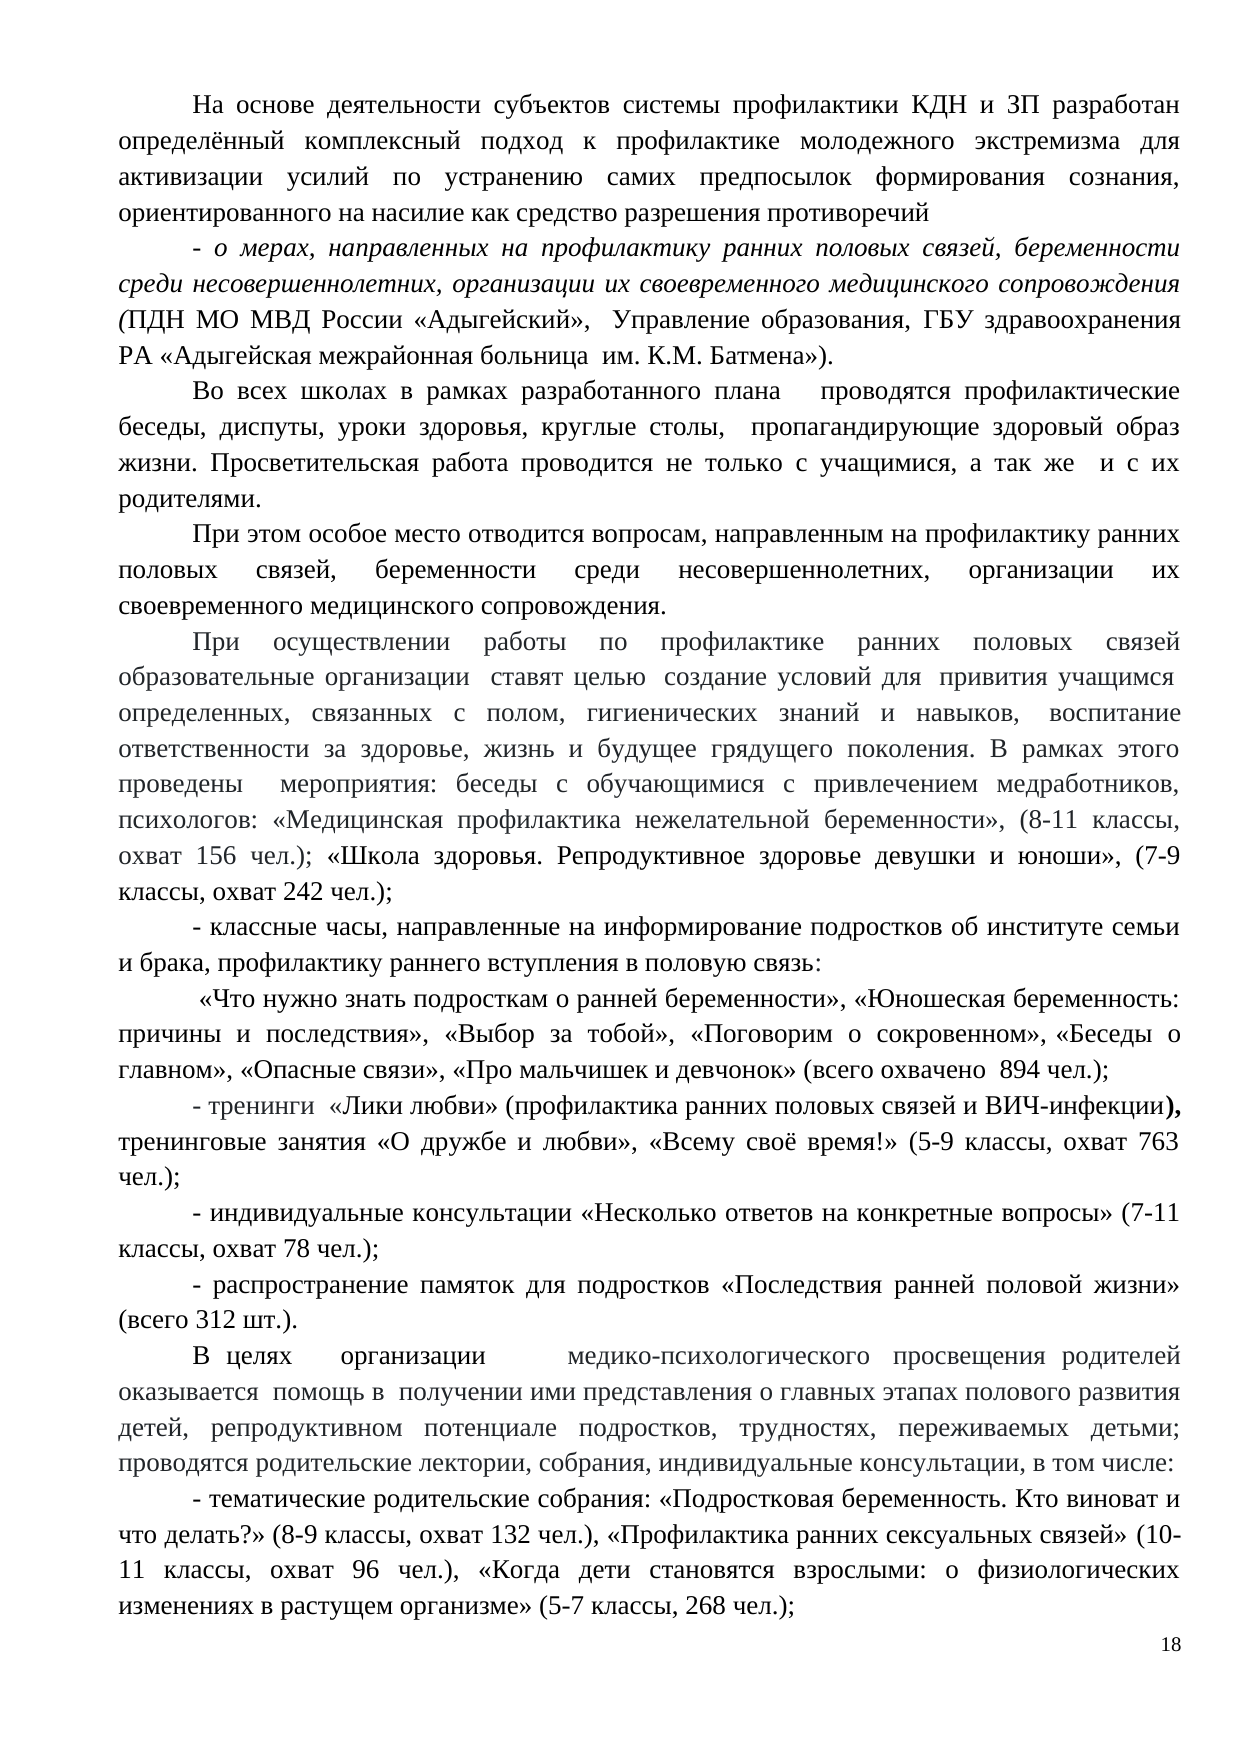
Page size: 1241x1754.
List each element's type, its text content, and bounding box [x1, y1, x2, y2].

text На основе деятельности субъектов системы профилактики КДН и ЗП разработан определённый комплексный подход к профилактике молодежного экстремизма для активизации усилий по устранению самих предпосылок формирования сознания, ориентированного на насилие как средство разрешения противоречий [118, 89, 1181, 160]
text Во всех школах в рамках разработанного плана проводятся профилактические беседы, диспуты, уроки здоровья, круглые столы, пропагандирующие здоровый образ жизни. Просветительская работа проводится не только с учащимися, а так же и с их родителями. [118, 374, 1181, 410]
text Во всех школах в рамках разработанного плана проводятся профилактические беседы, диспуты, уроки здоровья, круглые столы, пропагандирующие здоровый образ жизни. Просветительская работа проводится не только с учащимися, а так же и с их родителями. [118, 477, 1181, 513]
text - классные часы, направленные на информирование подростков об институте семьи и брака, профилактику раннего вступления в половую связь: [118, 910, 1181, 977]
text «Что нужно знать подросткам о ранней беременности», «Юношеская беременность: причины и последствия», «Выбор за тобой», «Поговорим о сокровенном», «Беседы о главном», «Опасные связи», «Про мальчишек и девчонок» (всего охвачено 894 чел.); [118, 982, 1181, 1084]
text - распространение памяток для подростков «Последствия ранней половой жизни» (всего 312 шт.). [118, 1268, 1181, 1334]
text На основе деятельности субъектов системы профилактики КДН и ЗП разработан определённый комплексный подход к профилактике молодежного экстремизма для активизации усилий по устранению самих предпосылок формирования сознания, ориентированного на насилие как средство разрешения противоречий [118, 191, 1181, 227]
text При осуществлении работы по профилактике ранних половых связей образовательные организации ставят целью создание условий для привития учащимся определенных, связанных с полом, гигиенических знаний и навыков, воспитание ответственности за здоровье, жизнь и будущее грядущего поколения. В рамках этого проведены мероприятия: беседы с обучающимися с привлечением медработников, психологов: «Медицинская профилактика нежелательной беременности», (8-11 классы, охват 156 чел.); «Школа здоровья. Репродуктивное здоровье девушки и юноши», (7-9 классы, охват 242 чел.); [118, 624, 1181, 906]
text - индивидуальные консультации «Несколько ответов на конкретные вопросы» (7-11 классы, охват 78 чел.); [118, 1196, 1181, 1263]
text - тематические родительские собрания: «Подростковая беременность. Кто виноват и что делать?» (8-9 классы, охват 132 чел.), «Профилактика ранних сексуальных связей» (10-11 классы, охват 96 чел.), «Когда дети становятся взрослыми: о физиологических изменениях в растущем организме» (5-7 классы, 268 чел.); [118, 1482, 1181, 1620]
text - тренинги «Лики любви» (профилактика ранних половых связей и ВИЧ-инфекции), тренинговые занятия «О дружбе и любви», «Всему своё время!» (5-9 классы, охват 763 чел.); [118, 1089, 1181, 1192]
text В целях организации медико-психологического просвещения родителей оказывается помощь в получении ими представления о главных этапах полового развития детей, репродуктивном потенциале подростков, трудностях, переживаемых детьми; проводятся родительские лектории, собрания, индивидуальные консультации, в том числе: [118, 1339, 1181, 1477]
text - о мерах, направленных на профилактику ранних половых связей, беременности среди несовершеннолетних, организации их своевременного медицинского сопровождения (ПДН МО МВД России «Адыгейский», Управление образования, ГБУ здравоохранения РА «Адыгейская межрайонная больница им. К.М. Батмена»). [118, 232, 1181, 370]
text При этом особое место отводится вопросам, направленным на профилактику ранних половых связей, беременности среди несовершеннолетних, организации их своевременного медицинского сопровождения. [118, 517, 1181, 620]
